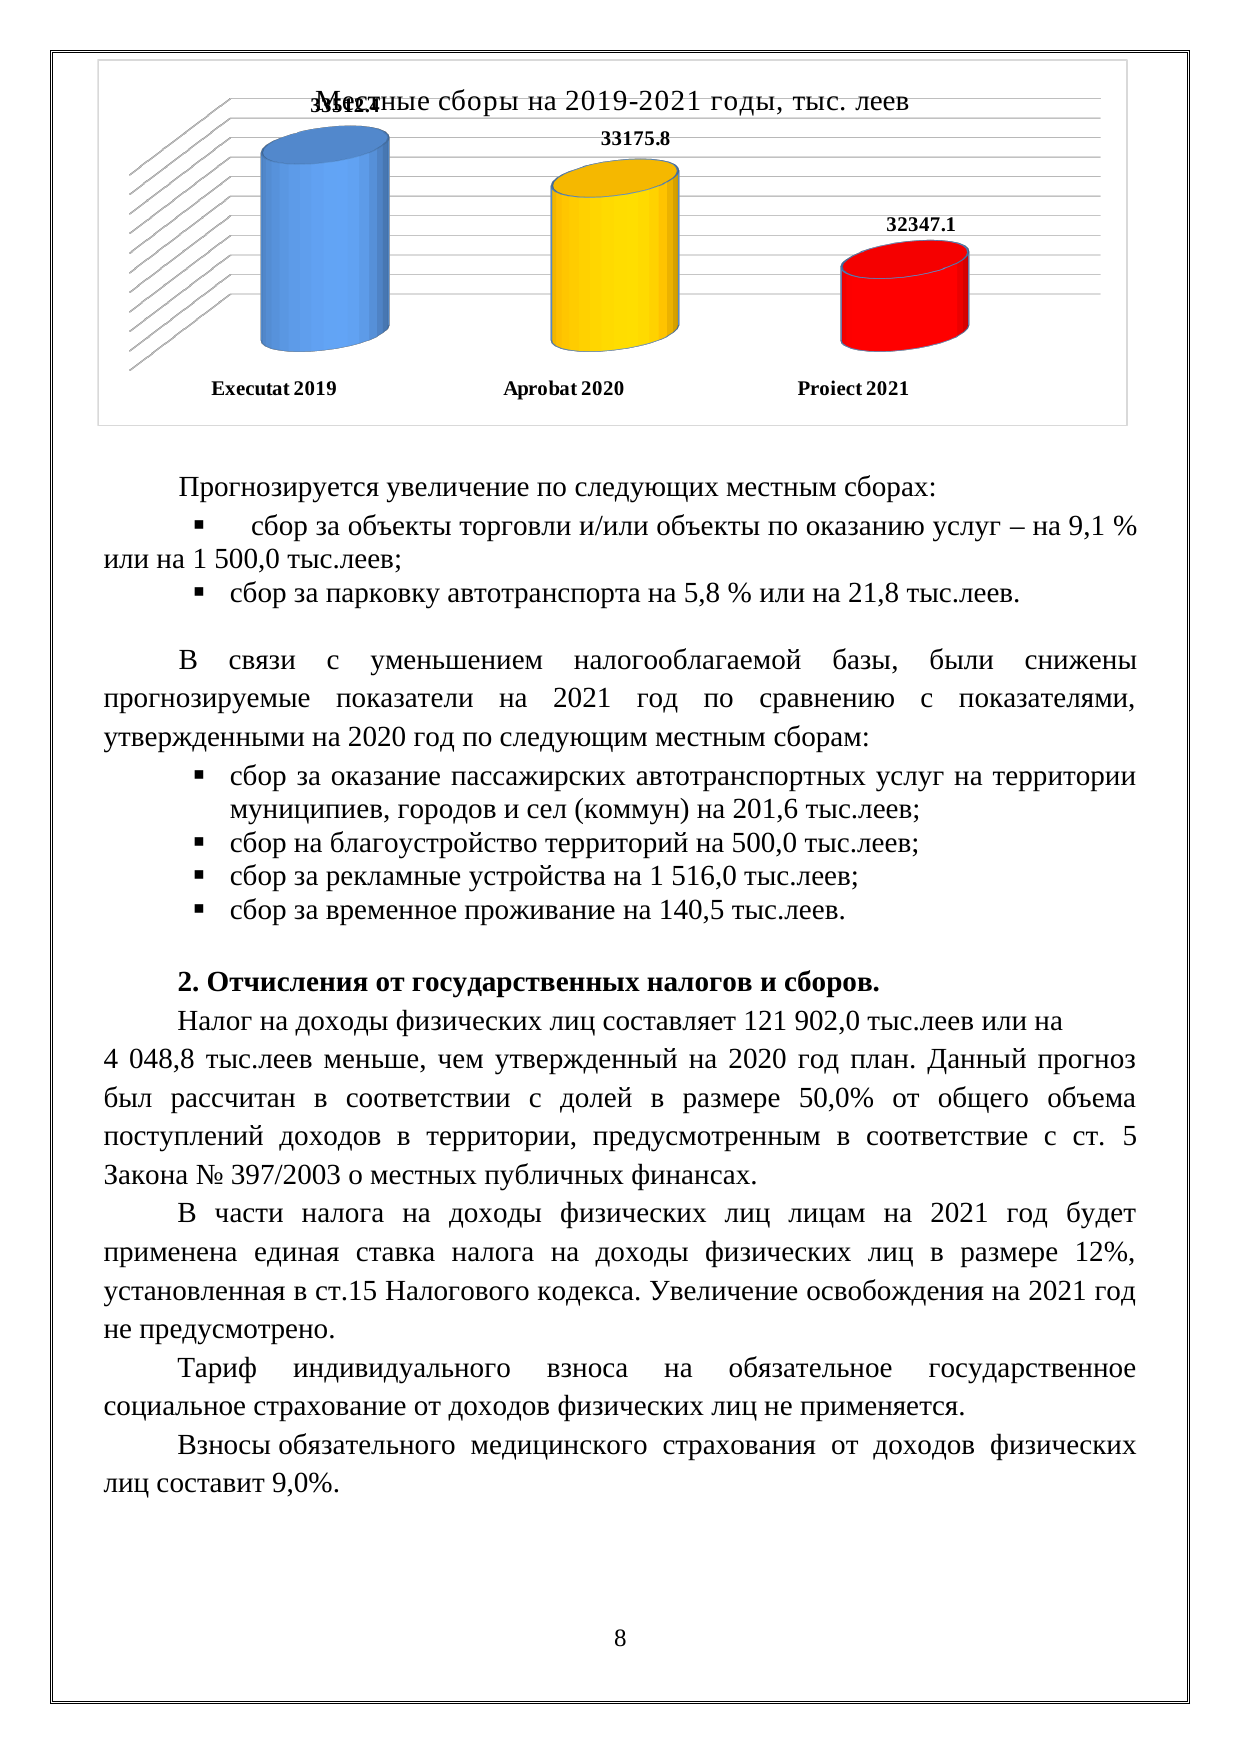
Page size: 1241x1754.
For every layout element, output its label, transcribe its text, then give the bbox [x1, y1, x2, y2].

list сбор за временное проживание на 140,5 тыс.леев. [192, 892, 1137, 926]
text 4 048,8 тыс.леев меньше, чем утвержденный на 2020 год план. Данный прогноз был рассчитан в соответствии с долей в размере 50,0% от общего объема поступлений доходов в территории, предусмотренным в соответствие с ст. 5 Закона № 397/2003 о местных публичных финансах. [103, 1041, 1137, 1191]
list сбор за рекламные устройства на 1 516,0 тыс.леев; [192, 858, 1137, 892]
list сбор за объекты торговли и/или объекты по оказанию услуг – на 9,1 % или на 1 500,0 тыс.леев; [103, 508, 1137, 575]
text В связи с уменьшением налогооблагаемой базы, были снижены прогнозируемые показатели на 2021 год по сравнению с показателями, утвержденными на 2020 год по следующим местным сборам: [103, 642, 1137, 753]
text В части налога на доходы физических лиц лицам на 2021 год будет применена единая ставка налога на доходы физических лиц в размере 12%, установленная в ст.15 Налогового кодекса. Увеличение освобождения на 2021 год не предусмотрено. [103, 1196, 1137, 1345]
text Прогнозируется увеличение по следующих местным сборах: [103, 469, 1137, 503]
text 2. Отчисления от государственных налогов и сборов. [103, 964, 1137, 998]
text Тариф индивидуального взноса на обязательное государственное социальное страхование от доходов физических лиц не применяется. [103, 1350, 1137, 1422]
list сбор на благоустройство территорий на 500,0 тыс.леев; [192, 825, 1137, 858]
list сбор за парковку автотранспорта на 5,8 % или на 21,8 тыс.леев. [192, 575, 1137, 608]
text Налог на доходы физических лиц составляет 121 902,0 тыс.леев или на [103, 1003, 1137, 1036]
list сбор за оказание пассажирских автотранспортных услуг на территории муниципиев, городов и сел (коммун) на 201,6 тыс.леев; [192, 758, 1137, 825]
text Взносы обязательного медицинского страхования от доходов физических лиц составит 9,0%. [103, 1427, 1137, 1499]
